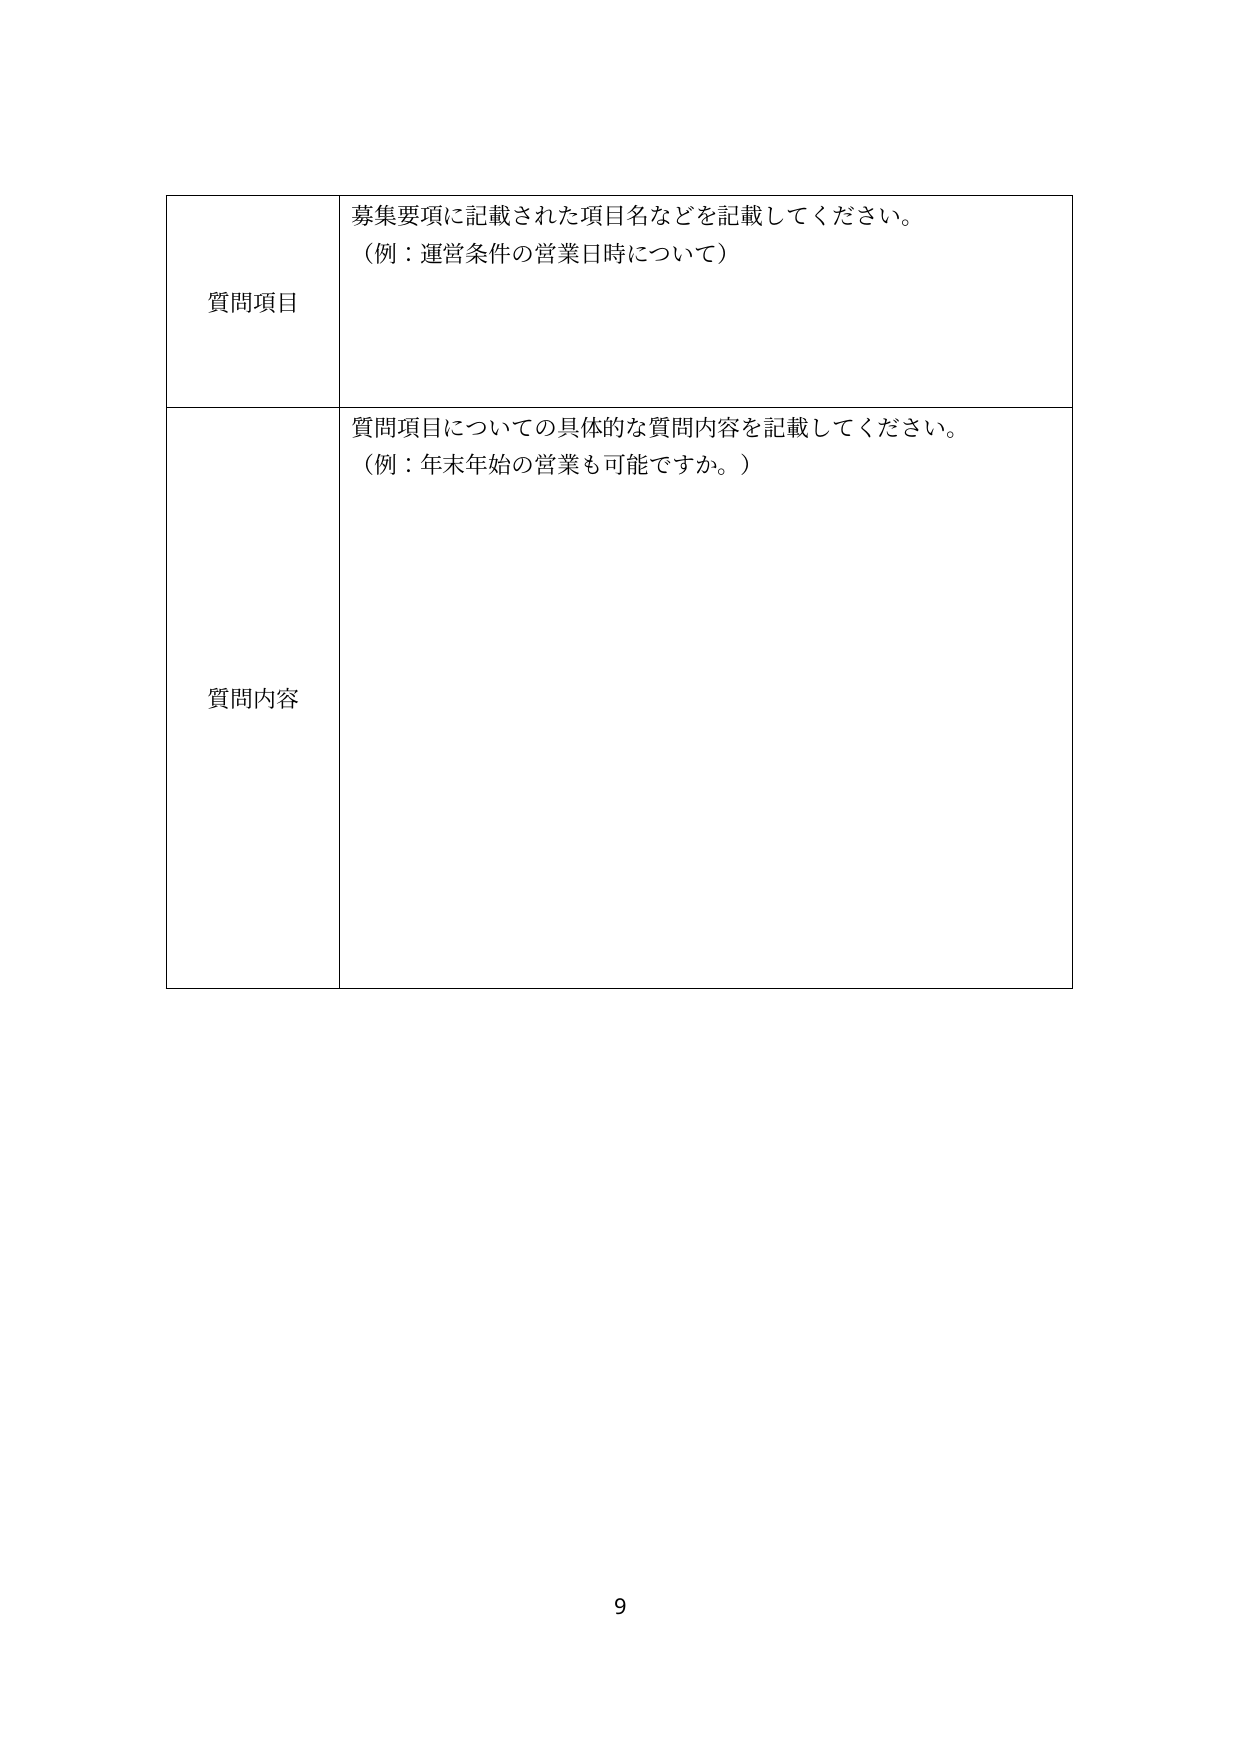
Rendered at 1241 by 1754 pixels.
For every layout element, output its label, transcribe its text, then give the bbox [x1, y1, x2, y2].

table_cell 質問内容 [167, 408, 339, 988]
table_cell 質問項目についての具体的な質問内容を記載してください。 （例：年末年始の営業も可能ですか。） [340, 408, 1072, 988]
table_header 募集要項に記載された項目名などを記載してください。 （例：運営条件の営業日時について） [340, 196, 1072, 407]
table_header 質問項目 [167, 196, 339, 407]
